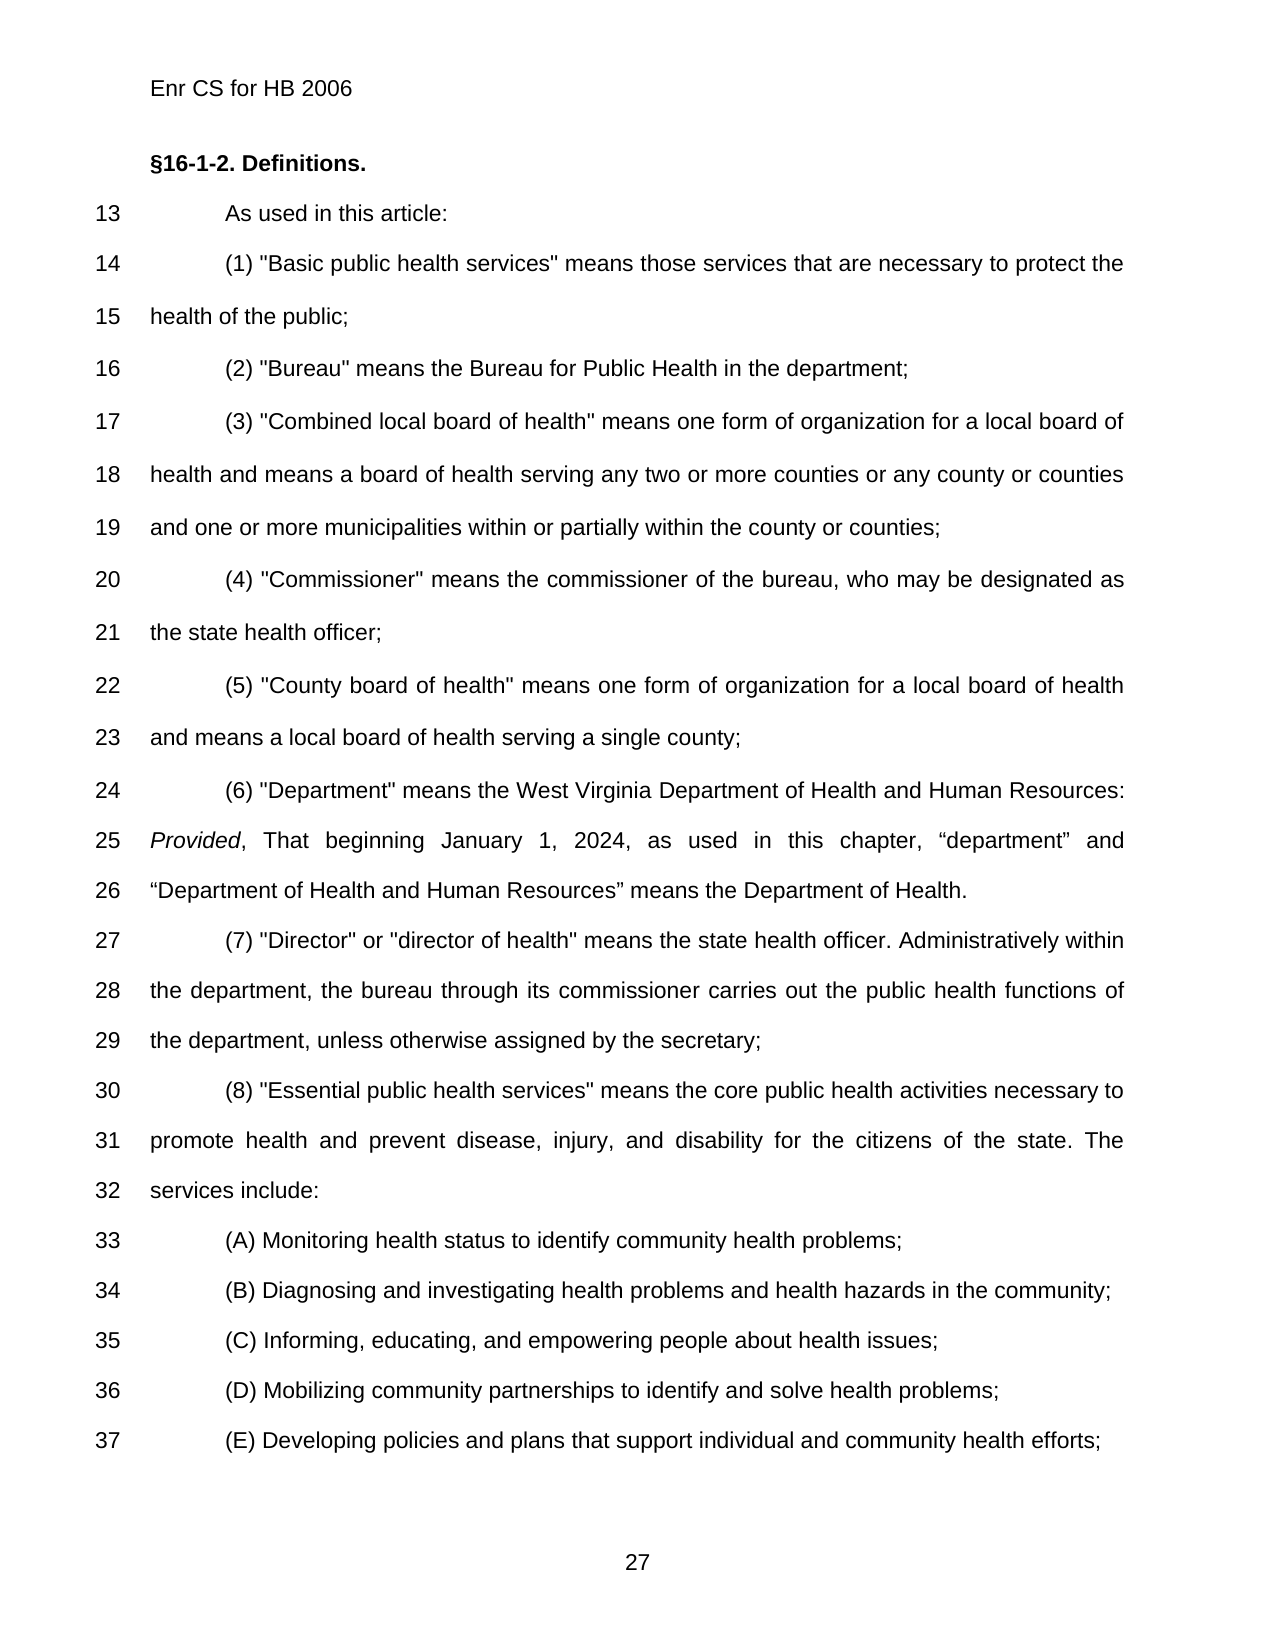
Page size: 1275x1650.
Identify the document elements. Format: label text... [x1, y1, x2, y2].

text (3) "Combined local board of health" means one form of organization for a local board of health and means a board of health serving any two or more counties or any county or counties and one or more municipalities within or partially within the county or counties; [150, 408, 1125, 540]
text (D) Mobilizing community partnerships to identify and solve health problems; [150, 1377, 1125, 1403]
text As used in this article: [150, 200, 1125, 226]
text (2) "Bureau" means the Bureau for Public Health in the department; [150, 355, 1125, 382]
text (A) Monitoring health status to identify community health problems; [150, 1227, 1125, 1253]
text (5) "County board of health" means one form of organization for a local board of health and means a local board of health serving a single county; [150, 672, 1125, 751]
text (B) Diagnosing and investigating health problems and health hazards in the community; [150, 1277, 1125, 1303]
text (E) Developing policies and plans that support individual and community health efforts; [150, 1427, 1125, 1453]
subtitle §16-1-2. Definitions. [150, 150, 1125, 176]
text (1) "Basic public health services" means those services that are necessary to protect the health of the public; [150, 250, 1125, 329]
text (8) "Essential public health services" means the core public health activities necessary to promote health and prevent disease, injury, and disability for the citizens of the state. The services include: [150, 1077, 1125, 1203]
text (7) "Director" or "director of health" means the state health officer. Administratively within the department, the bureau through its commissioner carries out the public health functions of the department, unless otherwise assigned by the secretary; [150, 927, 1125, 1053]
text (6) "Department" means the West Virginia Department of Health and Human Resources: Provided, That beginning January 1, 2024, as used in this chapter, “department” and “Department of Health and Human Resources” means the Department of Health. [150, 777, 1125, 903]
text (4) "Commissioner" means the commissioner of the bureau, who may be designated as the state health officer; [150, 566, 1125, 645]
text (C) Informing, educating, and empowering people about health issues; [150, 1327, 1125, 1353]
